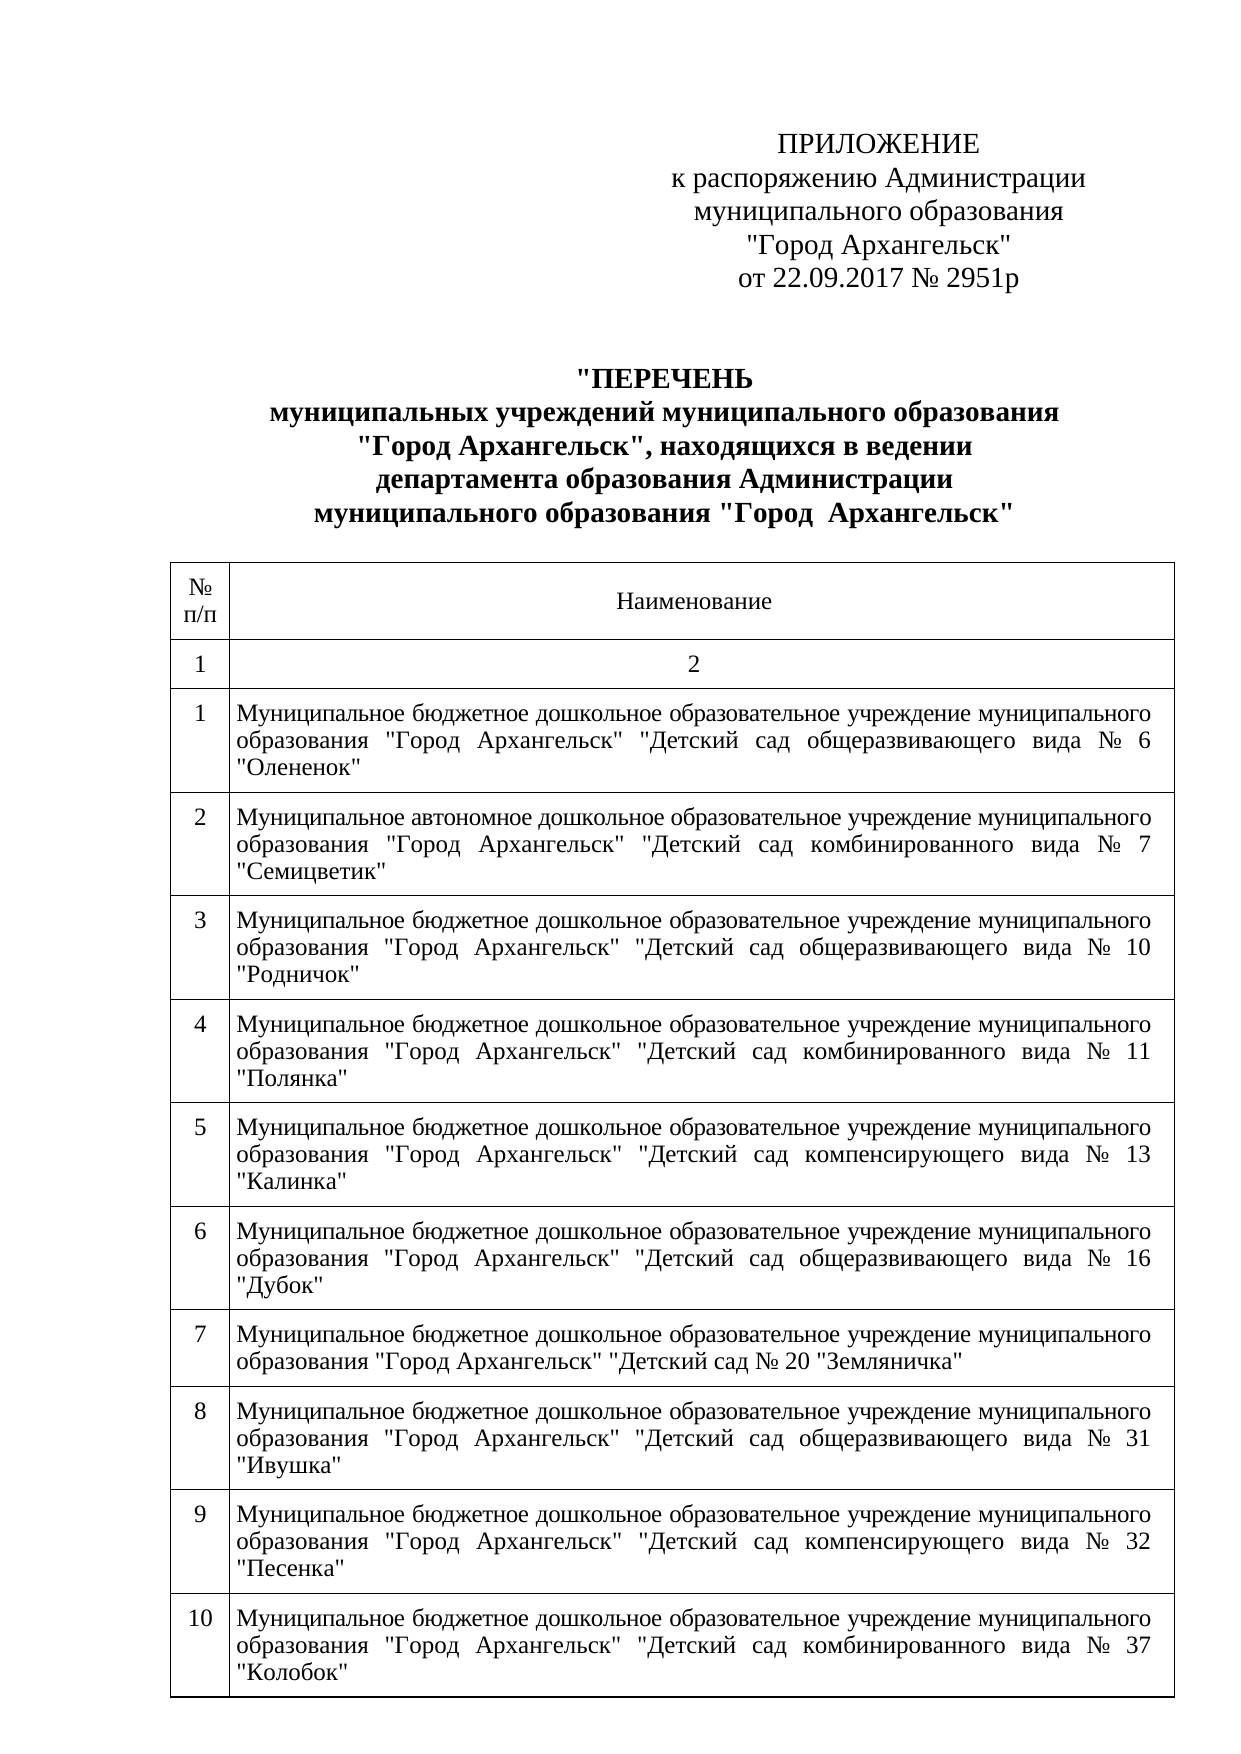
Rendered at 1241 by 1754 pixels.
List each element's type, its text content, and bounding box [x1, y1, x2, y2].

table_cell 1 [171, 689, 229, 792]
table_cell 4 [171, 1000, 229, 1102]
subtitle ПРИЛОЖЕНИЕ [605, 126, 1152, 160]
text к распоряжению Администрации [605, 160, 1152, 193]
title муниципальных учреждений муниципального образования [177, 394, 1152, 428]
table_cell 6 [171, 1207, 229, 1309]
table_cell 8 [171, 1387, 229, 1489]
text "Город Архангельск" [605, 227, 1152, 260]
title "Город Архангельск", находящихся в ведении [177, 428, 1152, 462]
table_cell 5 [171, 1103, 229, 1206]
title муниципального образования "Город Архангельск" [177, 495, 1152, 529]
table_cell Муниципальное бюджетное дошкольное образовательное учреждение муниципального образования "Город Архангельск" "Детский сад компенсирующего вида № 13 "Калинка" [230, 1103, 1174, 1206]
table_cell 3 [171, 896, 229, 999]
table_cell 2 [171, 793, 229, 895]
table_cell 7 [171, 1310, 229, 1386]
text муниципального образования [605, 193, 1152, 227]
title департамента образования Администрации [177, 462, 1152, 495]
title "ПЕРЕЧЕНЬ [177, 361, 1152, 394]
table_cell Муниципальное бюджетное дошкольное образовательное учреждение муниципального образования "Город Архангельск" "Детский сад общеразвивающего вида № 31 "Ивушка" [230, 1387, 1174, 1489]
table_cell Муниципальное бюджетное дошкольное образовательное учреждение муниципального образования "Город Архангельск" "Детский сад комбинированного вида № 37 "Колобок" [230, 1594, 1174, 1696]
table_cell 10 [171, 1594, 229, 1696]
table_header Наименование [230, 563, 1174, 639]
table_cell Муниципальное бюджетное дошкольное образовательное учреждение муниципального образования "Город Архангельск" "Детский сад № 20 "Земляничка" [230, 1310, 1174, 1386]
table_cell Муниципальное бюджетное дошкольное образовательное учреждение муниципального образования "Город Архангельск" "Детский сад комбинированного вида № 11 "Полянка" [230, 1000, 1174, 1102]
table_cell Муниципальное бюджетное дошкольное образовательное учреждение муниципального образования "Город Архангельск" "Детский сад общеразвивающего вида № 16 "Дубок" [230, 1207, 1174, 1309]
table_cell 9 [171, 1490, 229, 1593]
text от 22.09.2017 № 2951р [605, 260, 1152, 294]
table_header № п/п [171, 563, 229, 639]
table_cell 1 [171, 640, 229, 688]
table_cell Муниципальное бюджетное дошкольное образовательное учреждение муниципального образования "Город Архангельск" "Детский сад общеразвивающего вида № 6 "Олененок" [230, 689, 1174, 792]
table_cell Муниципальное бюджетное дошкольное образовательное учреждение муниципального образования "Город Архангельск" "Детский сад общеразвивающего вида № 10 "Родничок" [230, 896, 1174, 999]
table_cell Муниципальное бюджетное дошкольное образовательное учреждение муниципального образования "Город Архангельск" "Детский сад компенсирующего вида № 32 "Песенка" [230, 1490, 1174, 1593]
table_cell 2 [230, 640, 1174, 688]
table_cell Муниципальное автономное дошкольное образовательное учреждение муниципального образования "Город Архангельск" "Детский сад комбинированного вида № 7 "Семицветик" [230, 793, 1174, 895]
